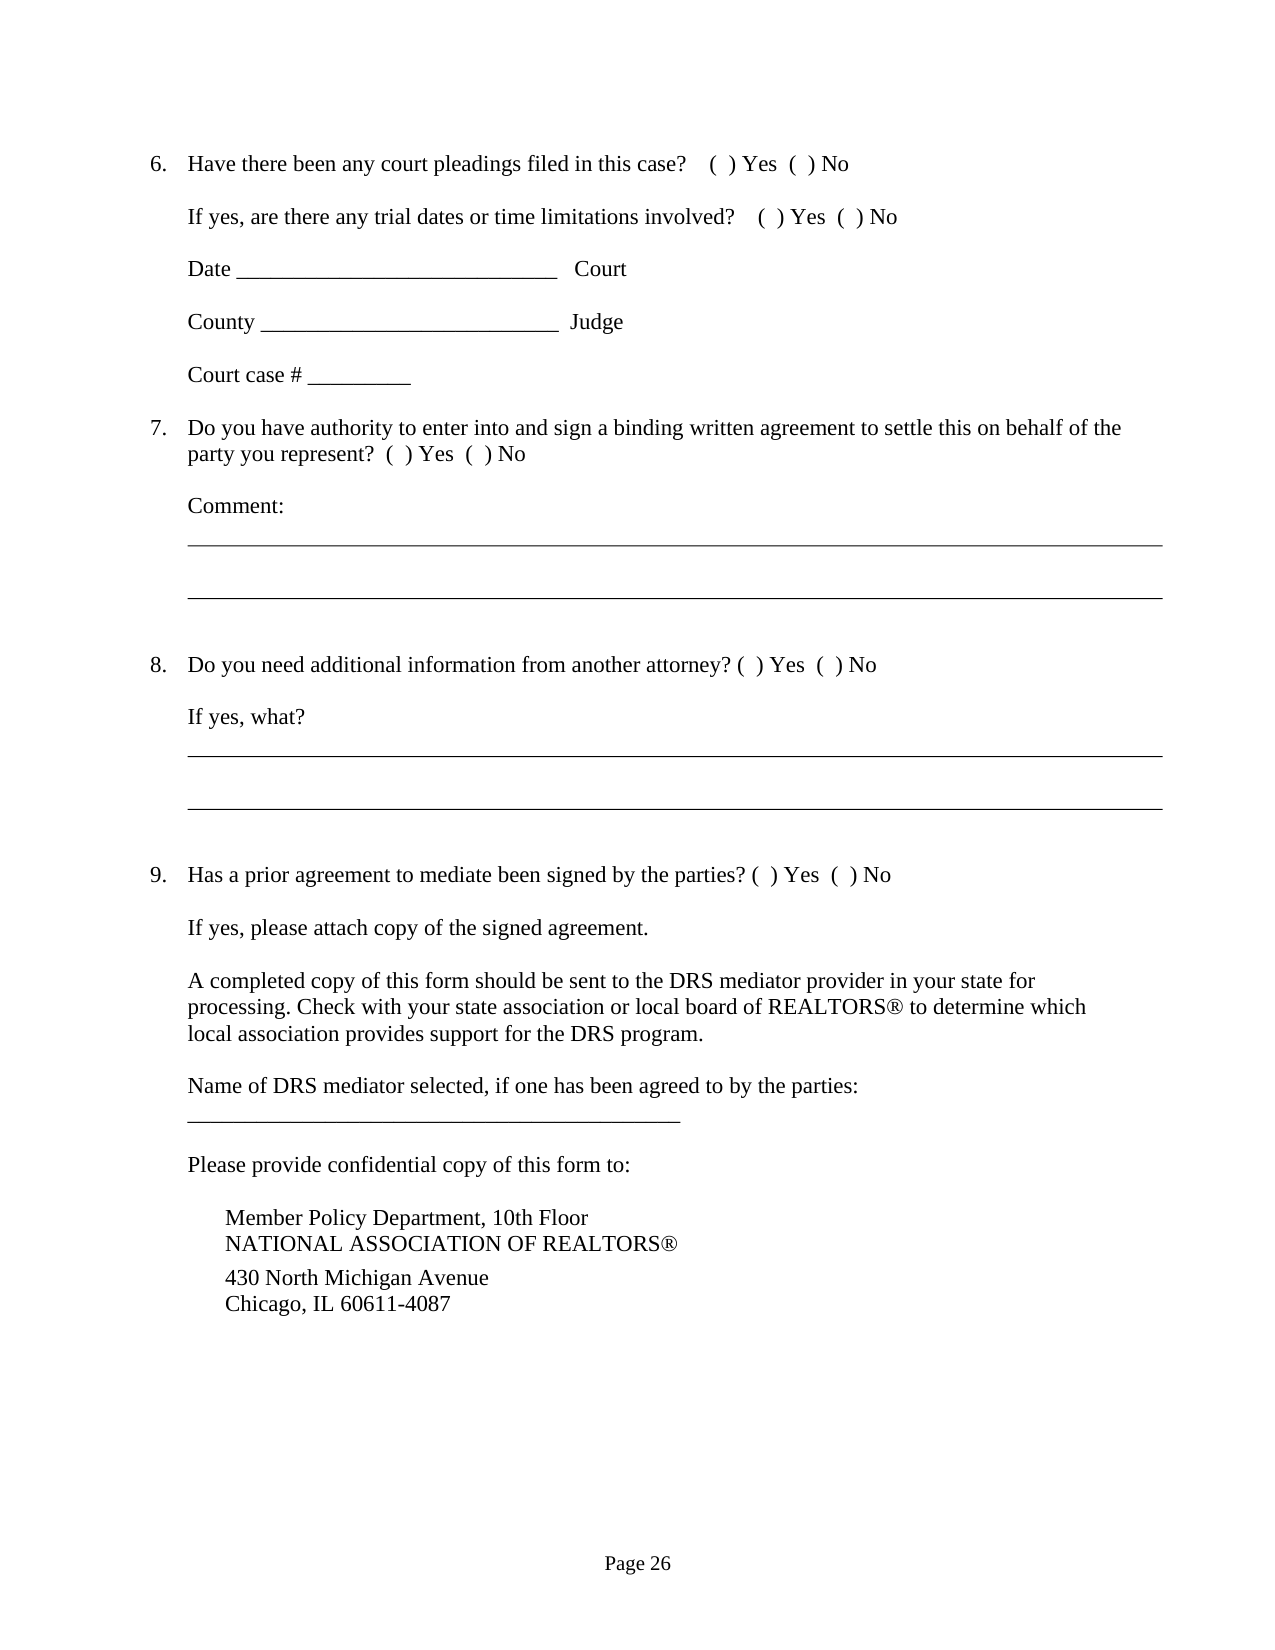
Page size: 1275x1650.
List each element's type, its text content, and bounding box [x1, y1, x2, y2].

list Has a prior agreement to mediate been signed by the parties? ( ) Yes ( ) No [150, 862, 1125, 888]
list Do you have authority to enter into and sign a binding written agreement to settle this on behalf of the party you represent? ( ) Yes ( ) No [150, 413, 1125, 466]
text If yes, are there any trial dates or time limitations involved? ( ) Yes ( ) No [187, 203, 1125, 229]
text County __________________________ Judge [187, 308, 1125, 334]
text A completed copy of this form should be sent to the DRS mediator provider in your state for processing. Check with your state association or local board of REALTORS® to determine which local association provides support for the DRS program. [187, 967, 1125, 1046]
text Comment: [150, 493, 1125, 519]
text Member Policy Department, 10th Floor [225, 1204, 1125, 1231]
text If yes, what? [150, 703, 1125, 730]
text Chicago, IL 60611-4087 [225, 1290, 1125, 1317]
text Date ____________________________ Court [187, 255, 1125, 282]
text Name of DRS mediator selected, if one has been agreed to by the parties: ___________________________________________ [187, 1072, 1125, 1125]
text Court case # _________ [187, 361, 1125, 387]
text 430 North Michigan Avenue [225, 1264, 1125, 1290]
list Have there been any court pleadings filed in this case? ( ) Yes ( ) No [150, 150, 1125, 176]
text If yes, please attach copy of the signed agreement. [150, 914, 1125, 941]
list Do you need additional information from another attorney? ( ) Yes ( ) No [150, 651, 1125, 677]
text NATIONAL ASSOCIATION OF REALTORS® [225, 1231, 1125, 1264]
text Please provide confidential copy of this form to: [187, 1151, 1125, 1178]
